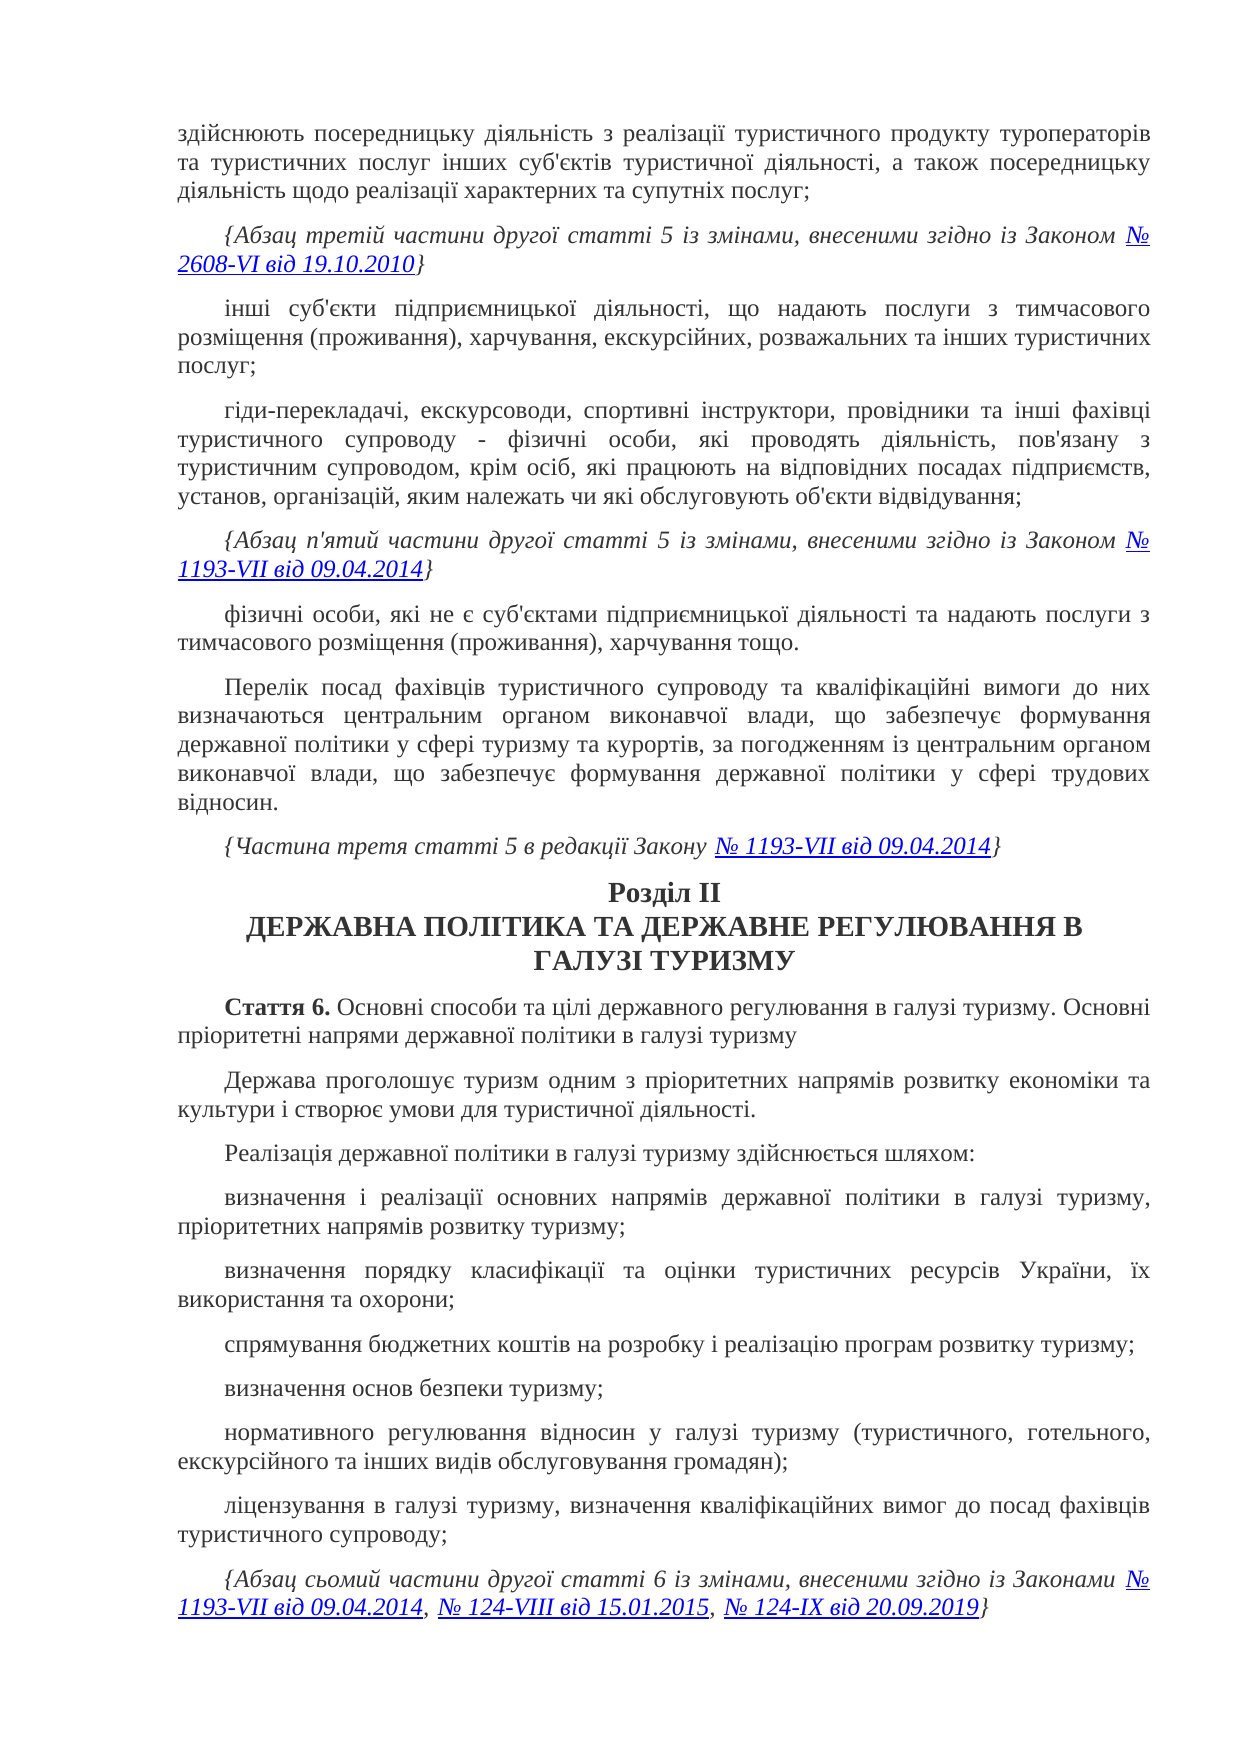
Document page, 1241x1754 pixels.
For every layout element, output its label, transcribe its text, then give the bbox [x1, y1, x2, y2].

text ліцензування в галузі туризму, визначення кваліфікаційних вимог до посад фахівців туристичного супроводу; [177, 1491, 1152, 1548]
text фізичні особи, які не є суб'єктами підприємницької діяльності та надають послуги з тимчасового розміщення (проживання), харчування тощо. [177, 599, 1152, 656]
text інші суб'єкти підприємницької діяльності, що надають послуги з тимчасового розміщення (проживання), харчування, екскурсійних, розважальних та інших туристичних послуг; [177, 293, 1152, 379]
text Розділ II ДЕРЖАВНА ПОЛІТИКА ТА ДЕРЖАВНЕ РЕГУЛЮВАННЯ В ГАЛУЗІ ТУРИЗМУ [224, 876, 1105, 976]
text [177, 118, 1152, 204]
text Держава проголошує туризм одним з пріоритетних напрямів розвитку економіки та культури і створює умови для туристичної діяльності. [177, 1065, 1152, 1122]
text спрямування бюджетних коштів на розробку і реалізацію програм розвитку туризму; [177, 1329, 1152, 1357]
text {Абзац п'ятий частини другої статті 5 із змінами, внесеними згідно із Законом № 1193-VII від 09.04.2014} [177, 526, 1152, 583]
text нормативного регулювання відносин у галузі туризму (туристичного, готельного, екскурсійного та інших видів обслуговування громадян); [177, 1417, 1152, 1475]
text {Абзац третій частини другої статті 5 із змінами, внесеними згідно із Законом № 2608-VI від 19.10.2010} [177, 220, 1152, 277]
text {Частина третя статті 5 в редакції Закону № 1193-VII від 09.04.2014} [177, 831, 1152, 860]
text Реалізація державної політики в галузі туризму здійснюється шляхом: [177, 1138, 1152, 1167]
text Перелік посад фахівців туристичного супроводу та кваліфікаційні вимоги до них визначаються центральним органом виконавчої влади, що забезпечує формування державної політики у сфері туризму та курортів, за погодженням із центральним органом виконавчої влади, що забезпечує формування державної політики у сфері трудових відносин. [177, 672, 1152, 816]
text гіди-перекладачі, екскурсоводи, спортивні інструктори, провідники та інші фахівці туристичного супроводу - фізичні особи, які проводять діяльність, пов'язану з туристичним супроводом, крім осіб, які працюють на відповідних посадах підприємств, установ, організацій, яким належать чи які обслуговують об'єкти відвідування; [177, 395, 1152, 510]
text Стаття 6. Основні способи та цілі державного регулювання в галузі туризму. Основні пріоритетні напрями державної політики в галузі туризму [177, 992, 1152, 1049]
text визначення порядку класифікації та оцінки туристичних ресурсів України, їх використання та охорони; [177, 1256, 1152, 1313]
text визначення і реалізації основних напрямів державної політики в галузі туризму, пріоритетних напрямів розвитку туризму; [177, 1182, 1152, 1240]
text {Абзац сьомий частини другої статті 6 із змінами, внесеними згідно із Законами № 1193-VII від 09.04.2014, № 124-VIII від 15.01.2015, № 124-IX від 20.09.2019} [177, 1564, 1152, 1621]
text визначення основ безпеки туризму; [177, 1373, 1152, 1402]
